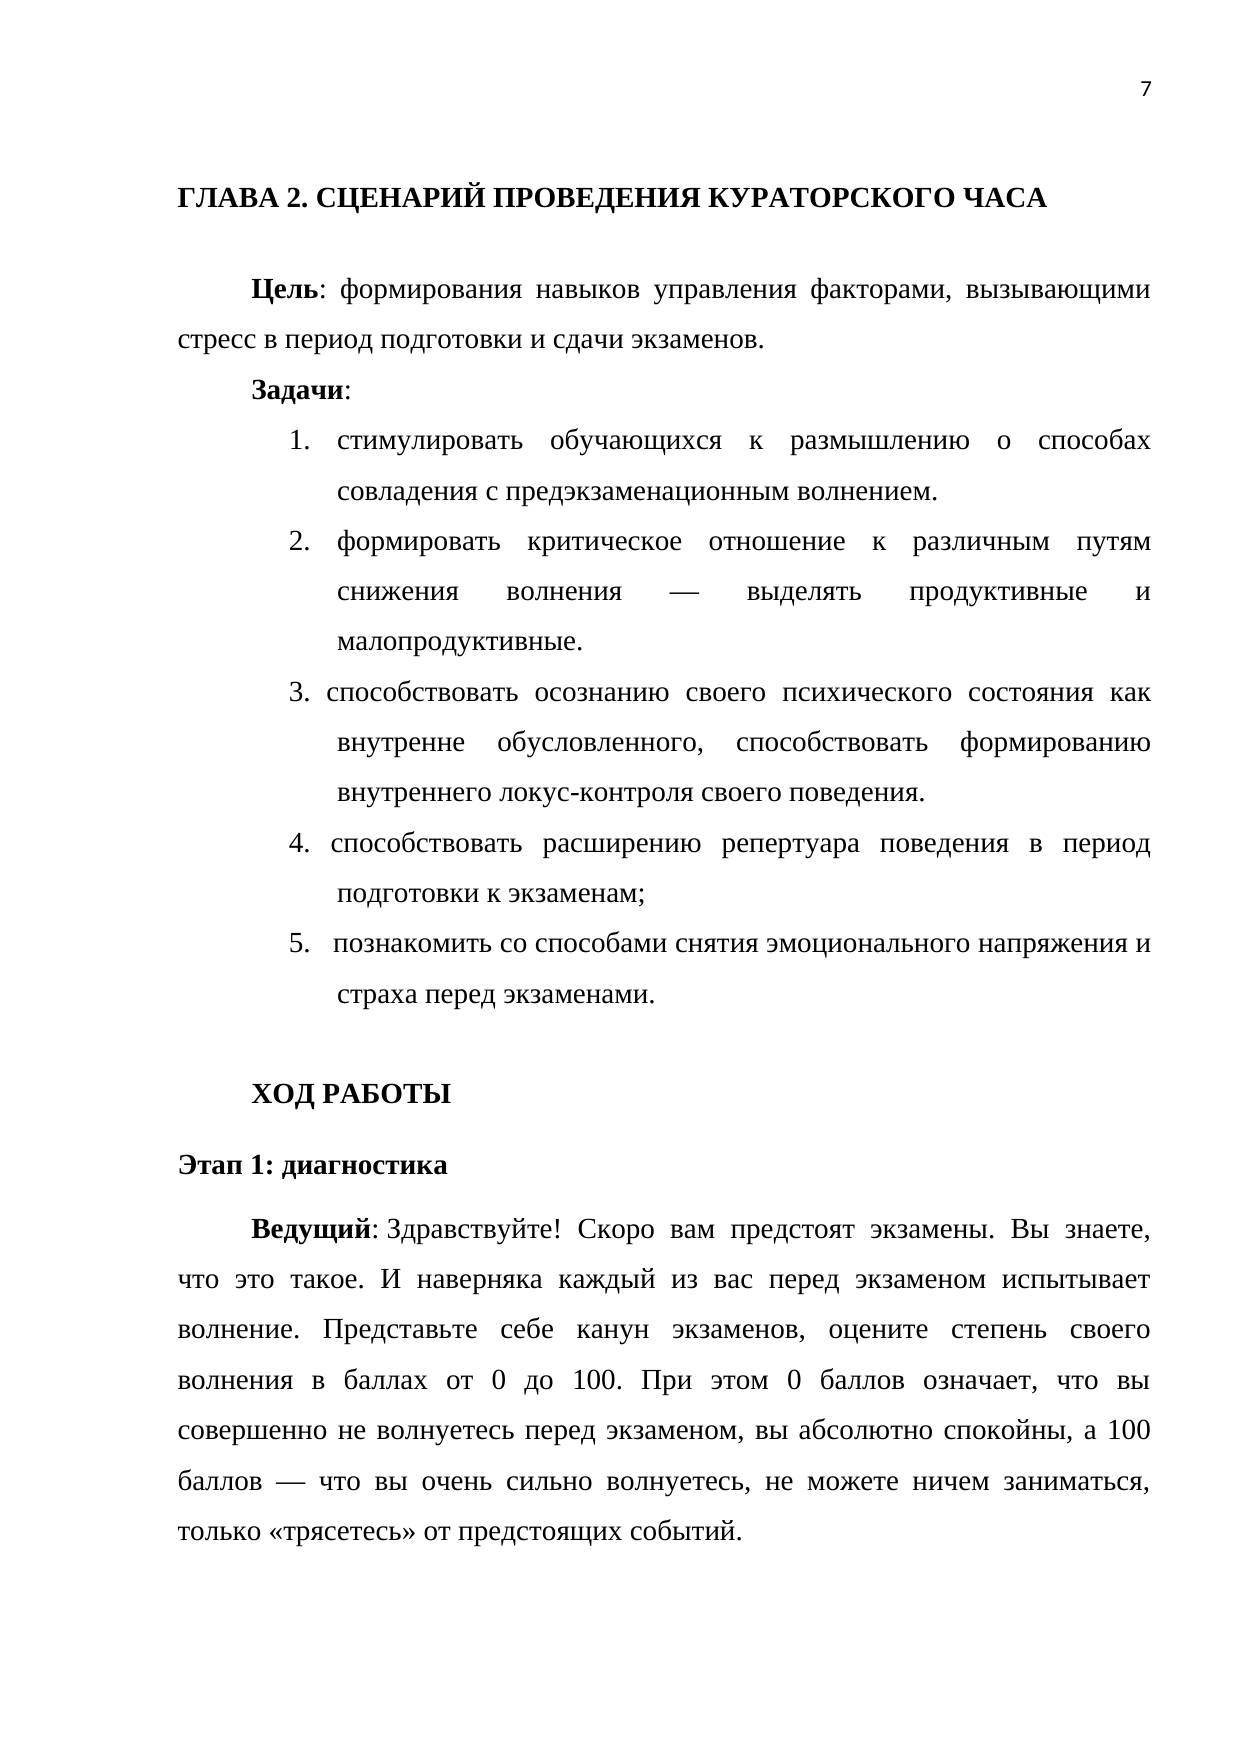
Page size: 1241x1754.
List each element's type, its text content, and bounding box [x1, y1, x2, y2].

text Задачи: [177, 372, 1152, 406]
subtitle Этап 1: диагностика [177, 1147, 1152, 1181]
text Ведущий: Здравствуйте! Скоро вам предстоят экзамены. Вы знаете, что это такое. И наверняка каждый из вас перед экзаменом испытывает волнение. Представьте себе канун экзаменов, оцените степень своего волнения в баллах от 0 до 100. При этом 0 баллов означает, что вы совершенно не волнуетесь перед экзаменом, вы абсолютно спокойны, а 100 баллов — что вы очень сильно волнуетесь, не можете ничем заниматься, только «трясетесь» от предстоящих событий. [177, 1211, 1152, 1546]
text 4. способствовать расширению репертуара поведения в период подготовки к экзаменам; [288, 825, 1152, 909]
text 5. познакомить со способами снятия эмоционального напряжения и страха перед экзаменами. [288, 925, 1152, 1009]
list стимулировать обучающихся к размышлению о способах совладения с предэкзаменационным волнением. [288, 422, 1152, 506]
text 2. формировать критическое отношение к различным путям снижения волнения — выделять продуктивные и малопродуктивные. [288, 523, 1152, 657]
text Цель: формирования навыков управления факторами, вызывающими стресс в период подготовки и сдачи экзаменов. [177, 271, 1152, 355]
text 3. способствовать осознанию своего психического состояния как внутренне обусловленного, способствовать формированию внутреннего локус-контроля своего поведения. [288, 674, 1152, 808]
text ХОД РАБОТЫ [177, 1076, 1152, 1110]
subtitle ГЛАВА 2. СЦЕНАРИЙ ПРОВЕДЕНИЯ КУРАТОРСКОГО ЧАСА [177, 180, 1152, 213]
